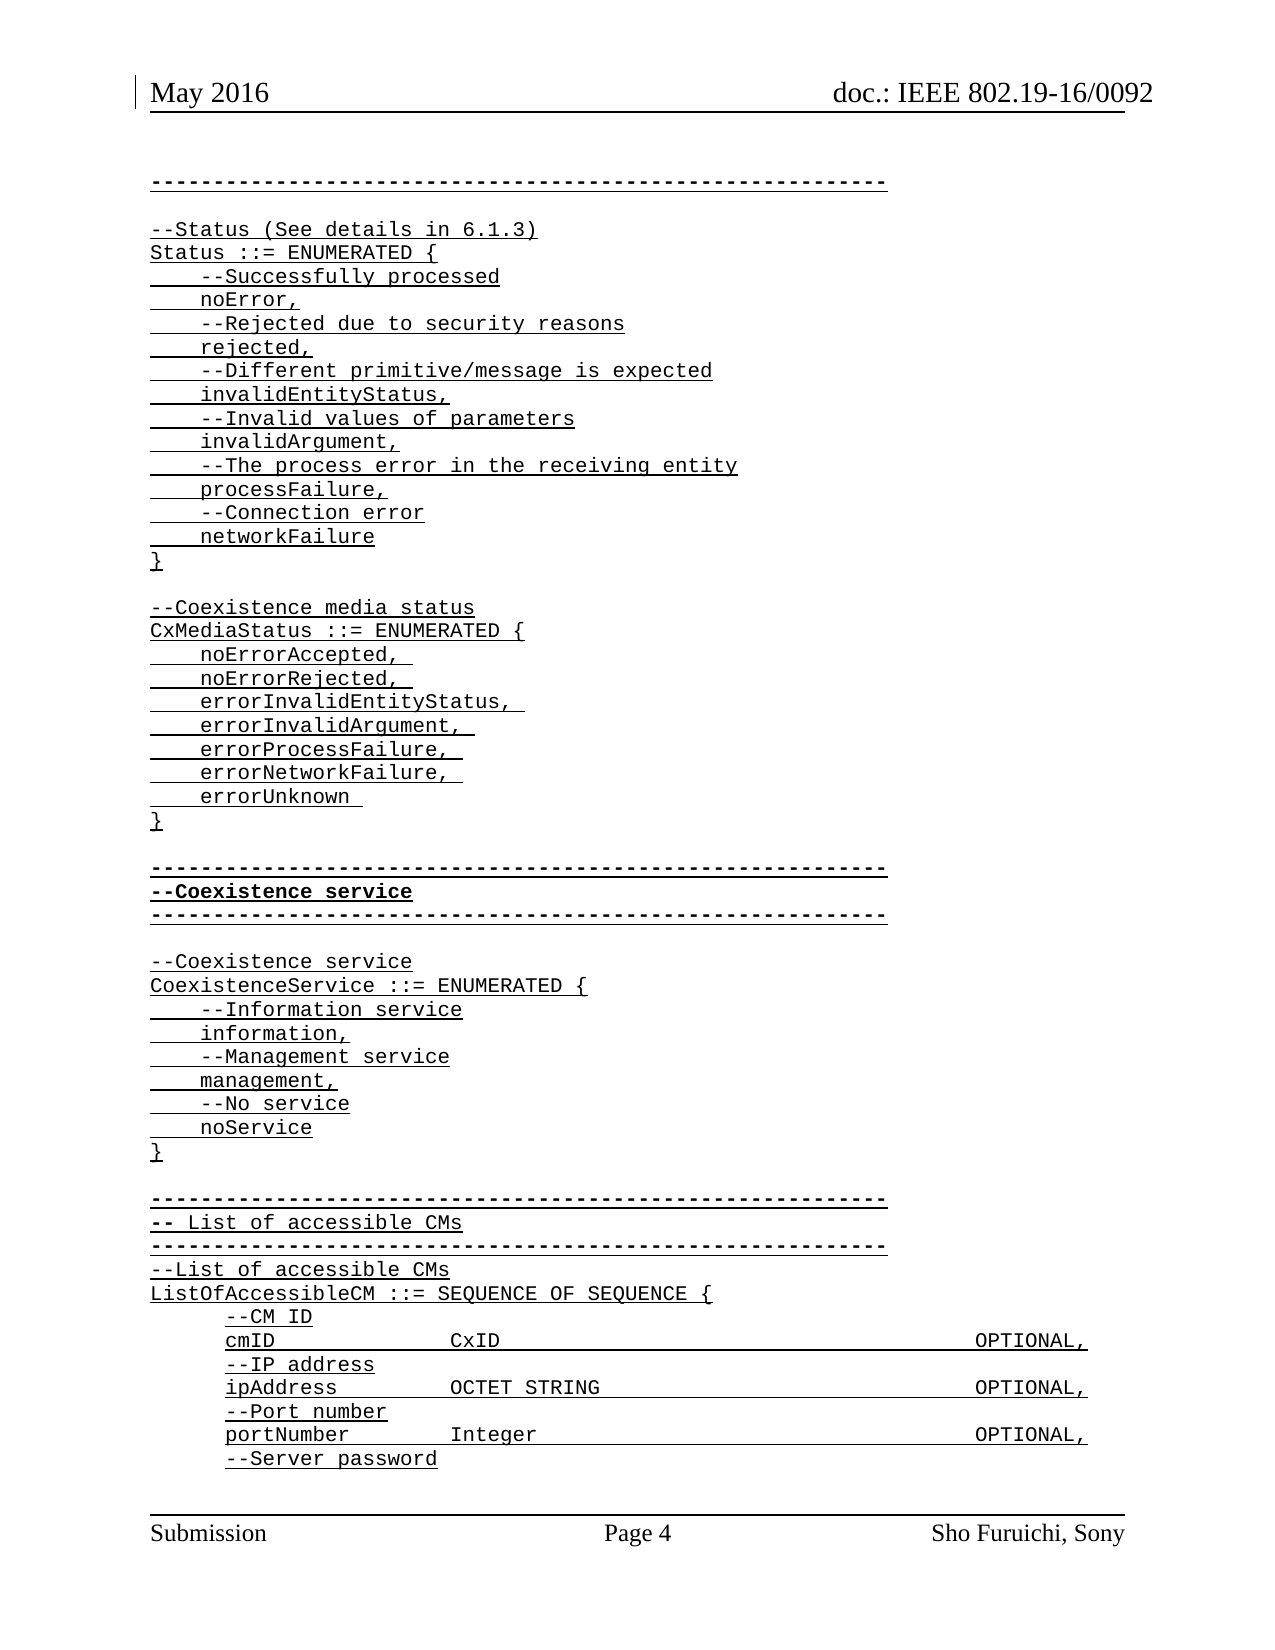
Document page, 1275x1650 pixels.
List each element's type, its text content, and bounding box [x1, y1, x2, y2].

text ipAddress OCTET STRING OPTIONAL, [150, 1377, 1125, 1401]
text --Server password [150, 1448, 1125, 1472]
text --Coexistence media status [150, 597, 1125, 621]
text --Rejected due to security reasons [150, 313, 1125, 337]
text --IP address [150, 1353, 1125, 1377]
text errorProcessFailure, [150, 739, 1125, 762]
text --List of accessible CMs [150, 1259, 1125, 1283]
text errorNetworkFailure, [150, 762, 1125, 786]
text invalidArgument, [150, 431, 1125, 455]
text } [150, 1141, 1125, 1164]
text CxMediaStatus ::= ENUMERATED { [150, 621, 1125, 644]
text ----------------------------------------------------------- [150, 1235, 1125, 1259]
text --Invalid values of parameters [150, 408, 1125, 431]
text --Connection error [150, 502, 1125, 526]
text rejected, [150, 337, 1125, 360]
text } [150, 810, 1125, 833]
text } [150, 549, 1125, 573]
text errorUnknown [150, 786, 1125, 810]
text --No service [150, 1093, 1125, 1117]
text -- List of accessible CMs [150, 1212, 1125, 1235]
text --Different primitive/message is expected [150, 360, 1125, 384]
text --Port number [150, 1401, 1125, 1424]
text information, [150, 1022, 1125, 1046]
text portNumber Integer OPTIONAL, [150, 1424, 1125, 1448]
text noError, [150, 289, 1125, 313]
text ----------------------------------------------------------- [150, 857, 1125, 881]
text noErrorAccepted, [150, 644, 1125, 668]
text invalidEntityStatus, [150, 384, 1125, 408]
text management, [150, 1070, 1125, 1093]
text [150, 171, 1125, 195]
text --Information service [150, 999, 1125, 1022]
text networkFailure [150, 526, 1125, 549]
text errorInvalidEntityStatus, [150, 691, 1125, 715]
text cmID CxID OPTIONAL, [150, 1330, 1125, 1353]
text --Coexistence service [150, 881, 1125, 904]
text --Management service [150, 1046, 1125, 1070]
text --Coexistence service [150, 952, 1125, 975]
text --The process error in the receiving entity [150, 455, 1125, 479]
text noErrorRejected, [150, 668, 1125, 691]
text CoexistenceService ::= ENUMERATED { [150, 975, 1125, 999]
text --CM ID [150, 1306, 1125, 1330]
text noService [150, 1117, 1125, 1141]
text ----------------------------------------------------------- [150, 904, 1125, 928]
text --Successfully processed [150, 266, 1125, 289]
text processFailure, [150, 479, 1125, 502]
text ListOfAccessibleCM ::= SEQUENCE OF SEQUENCE { [150, 1283, 1125, 1306]
text --Status (See details in 6.1.3) [150, 218, 1125, 242]
text ----------------------------------------------------------- [150, 1188, 1125, 1212]
text errorInvalidArgument, [150, 715, 1125, 739]
text Status ::= ENUMERATED { [150, 242, 1125, 266]
